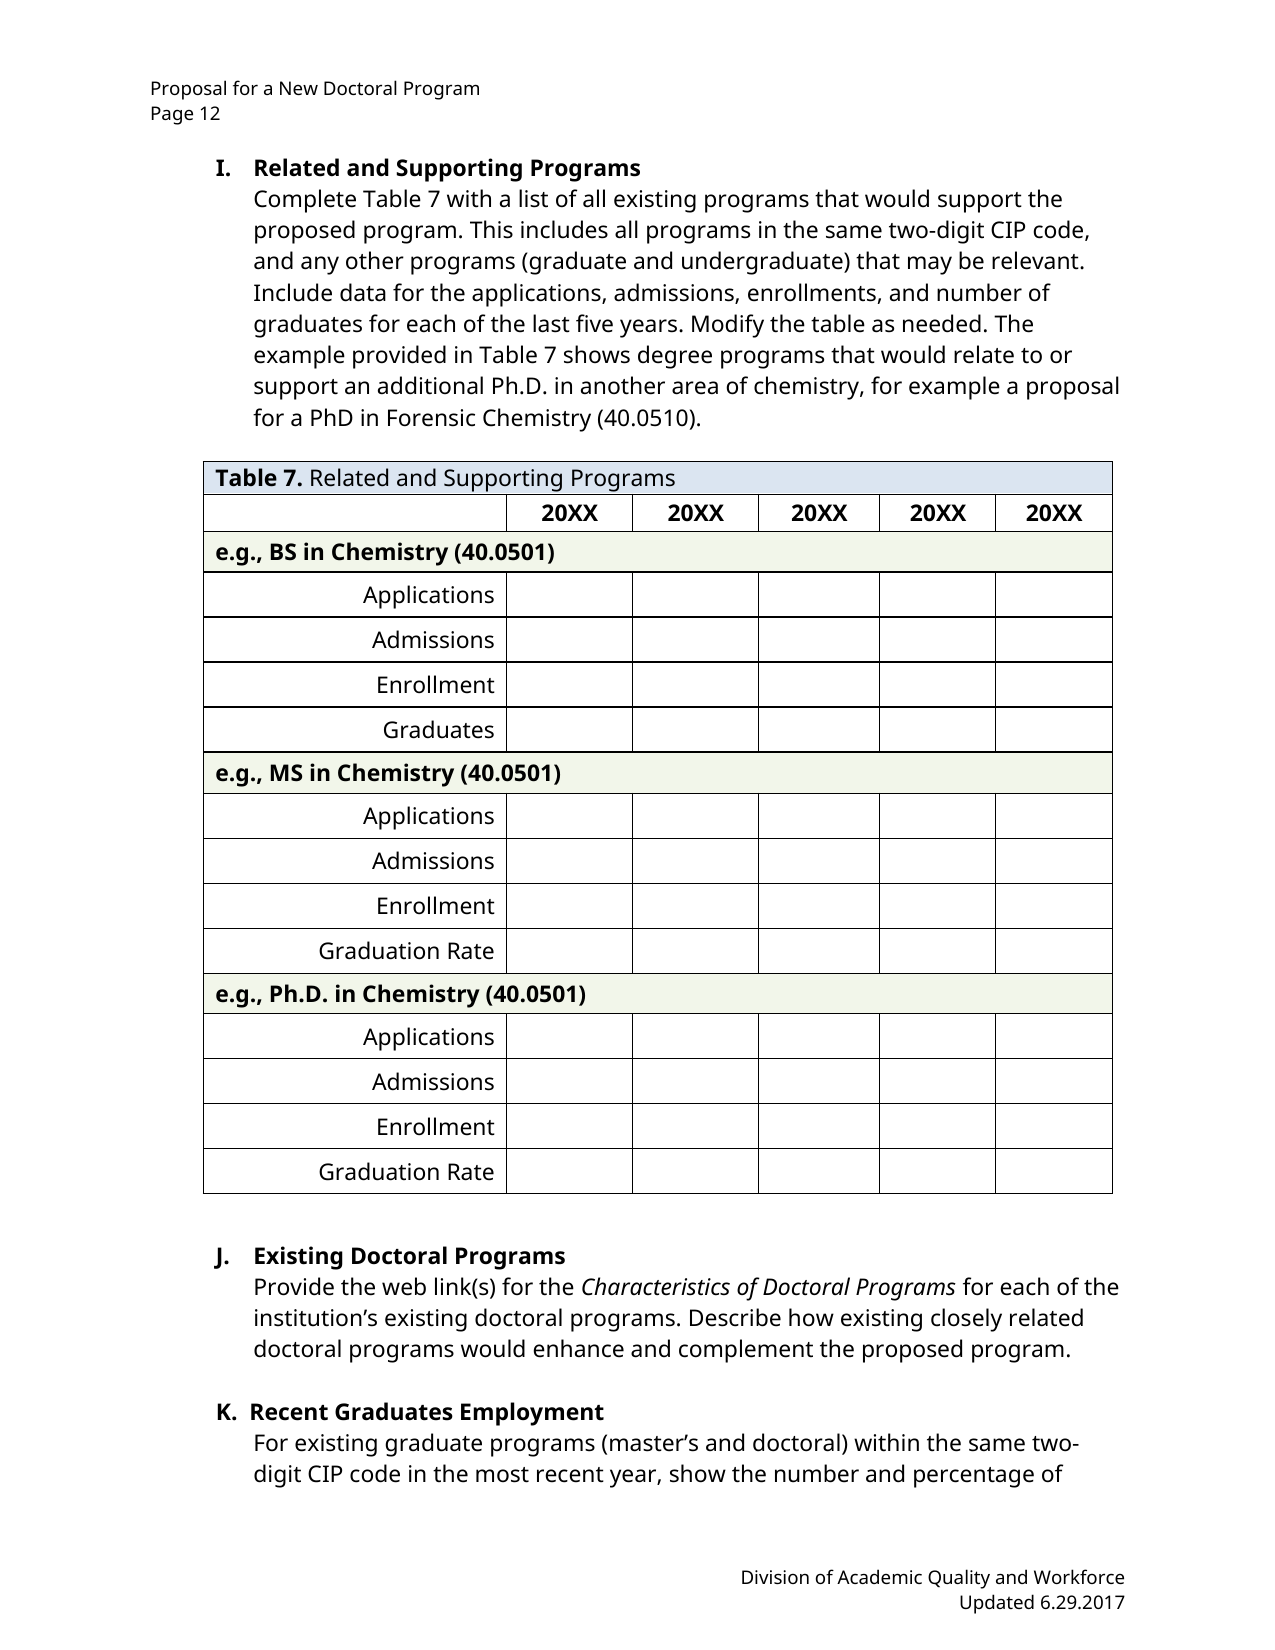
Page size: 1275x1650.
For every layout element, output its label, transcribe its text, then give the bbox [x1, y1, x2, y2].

table_cell [633, 1104, 758, 1148]
table_cell [996, 1014, 1112, 1058]
table_cell 20XX [633, 495, 758, 531]
table_cell [507, 1104, 632, 1148]
table_cell [880, 1149, 995, 1193]
table_cell [880, 794, 995, 838]
table_cell Enrollment [204, 663, 506, 706]
table_cell Graduates [204, 708, 506, 751]
table_cell Enrollment [204, 884, 506, 928]
table_cell Admissions [204, 618, 506, 661]
table_cell Admissions [204, 839, 506, 883]
table_cell [996, 708, 1112, 751]
table_cell [996, 929, 1112, 973]
table_cell [759, 929, 879, 973]
table_cell e.g., Ph.D. in Chemistry (40.0501) [204, 974, 1112, 1013]
table_cell e.g., MS in Chemistry (40.0501) [204, 753, 1112, 793]
table_cell [996, 573, 1112, 616]
table_cell [507, 708, 632, 751]
table_cell [759, 1014, 879, 1058]
table_cell [633, 573, 758, 616]
table_cell [633, 618, 758, 661]
table_cell Applications [204, 794, 506, 838]
table_cell [507, 794, 632, 838]
table_cell [880, 708, 995, 751]
table_cell [759, 663, 879, 706]
table_cell [633, 794, 758, 838]
text K. Recent Graduates Employment [216, 1396, 1125, 1427]
table_cell [880, 1059, 995, 1103]
table_cell 20XX [507, 495, 632, 531]
table_cell [633, 839, 758, 883]
table_cell 20XX [759, 495, 879, 531]
table_cell [759, 794, 879, 838]
table_cell e.g., BS in Chemistry (40.0501) [204, 532, 1112, 571]
table_cell [759, 573, 879, 616]
table_cell 20XX [880, 495, 995, 531]
table_cell [880, 618, 995, 661]
table_cell [880, 884, 995, 928]
table_cell [507, 839, 632, 883]
table_cell Applications [204, 573, 506, 616]
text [253, 1427, 1125, 1489]
table_cell [633, 1014, 758, 1058]
table_cell [880, 839, 995, 883]
table_cell [759, 1104, 879, 1148]
table_cell [996, 1059, 1112, 1103]
table_cell [507, 884, 632, 928]
table_cell [633, 708, 758, 751]
table_cell [996, 884, 1112, 928]
table_cell [633, 884, 758, 928]
table_cell [759, 618, 879, 661]
text I. Related and Supporting Programs [216, 152, 1125, 183]
table_cell [633, 663, 758, 706]
table_cell [996, 794, 1112, 838]
table_cell [507, 929, 632, 973]
table_cell [633, 1149, 758, 1193]
table_cell [507, 1059, 632, 1103]
table_cell [880, 1104, 995, 1148]
table_cell Admissions [204, 1059, 506, 1103]
table_cell 20XX [996, 495, 1112, 531]
table_cell [759, 884, 879, 928]
table_cell [759, 708, 879, 751]
table_cell [996, 663, 1112, 706]
table_cell [204, 495, 506, 531]
table_cell [996, 1149, 1112, 1193]
table_header Table 7. Related and Supporting Programs [204, 462, 1112, 493]
table_cell [507, 618, 632, 661]
table_cell [996, 839, 1112, 883]
table_cell [633, 1059, 758, 1103]
table_cell [996, 1104, 1112, 1148]
table_cell [880, 1014, 995, 1058]
table_cell [880, 663, 995, 706]
table_cell Enrollment [204, 1104, 506, 1148]
table_cell [880, 929, 995, 973]
table_cell [759, 839, 879, 883]
table_cell [759, 1059, 879, 1103]
table_cell [507, 1149, 632, 1193]
table_cell [633, 929, 758, 973]
table_cell Graduation Rate [204, 1149, 506, 1193]
text Complete Table 7 with a list of all existing programs that would support the proposed program. This includes all programs in the same two-digit CIP code, and any other programs (graduate and undergraduate) that may be relevant. Include data for the applications, admissions, enrollments, and number of graduates for each of the last five years. Modify the table as needed. The example provided in Table 7 shows degree programs that would relate to or support an additional Ph.D. in another area of chemistry, for example a proposal for a PhD in Forensic Chemistry (40.0510). [253, 183, 1125, 433]
table_cell [507, 573, 632, 616]
text J. Existing Doctoral Programs [216, 1239, 1125, 1271]
table_cell Applications [204, 1014, 506, 1058]
table_cell [507, 663, 632, 706]
text Provide the web link(s) for the Characteristics of Doctoral Programs for each of the institution’s existing doctoral programs. Describe how existing closely related doctoral programs would enhance and complement the proposed program. [253, 1271, 1125, 1364]
table_cell [880, 573, 995, 616]
table_cell [996, 618, 1112, 661]
table_cell [507, 1014, 632, 1058]
table_cell [759, 1149, 879, 1193]
table_cell Graduation Rate [204, 929, 506, 973]
